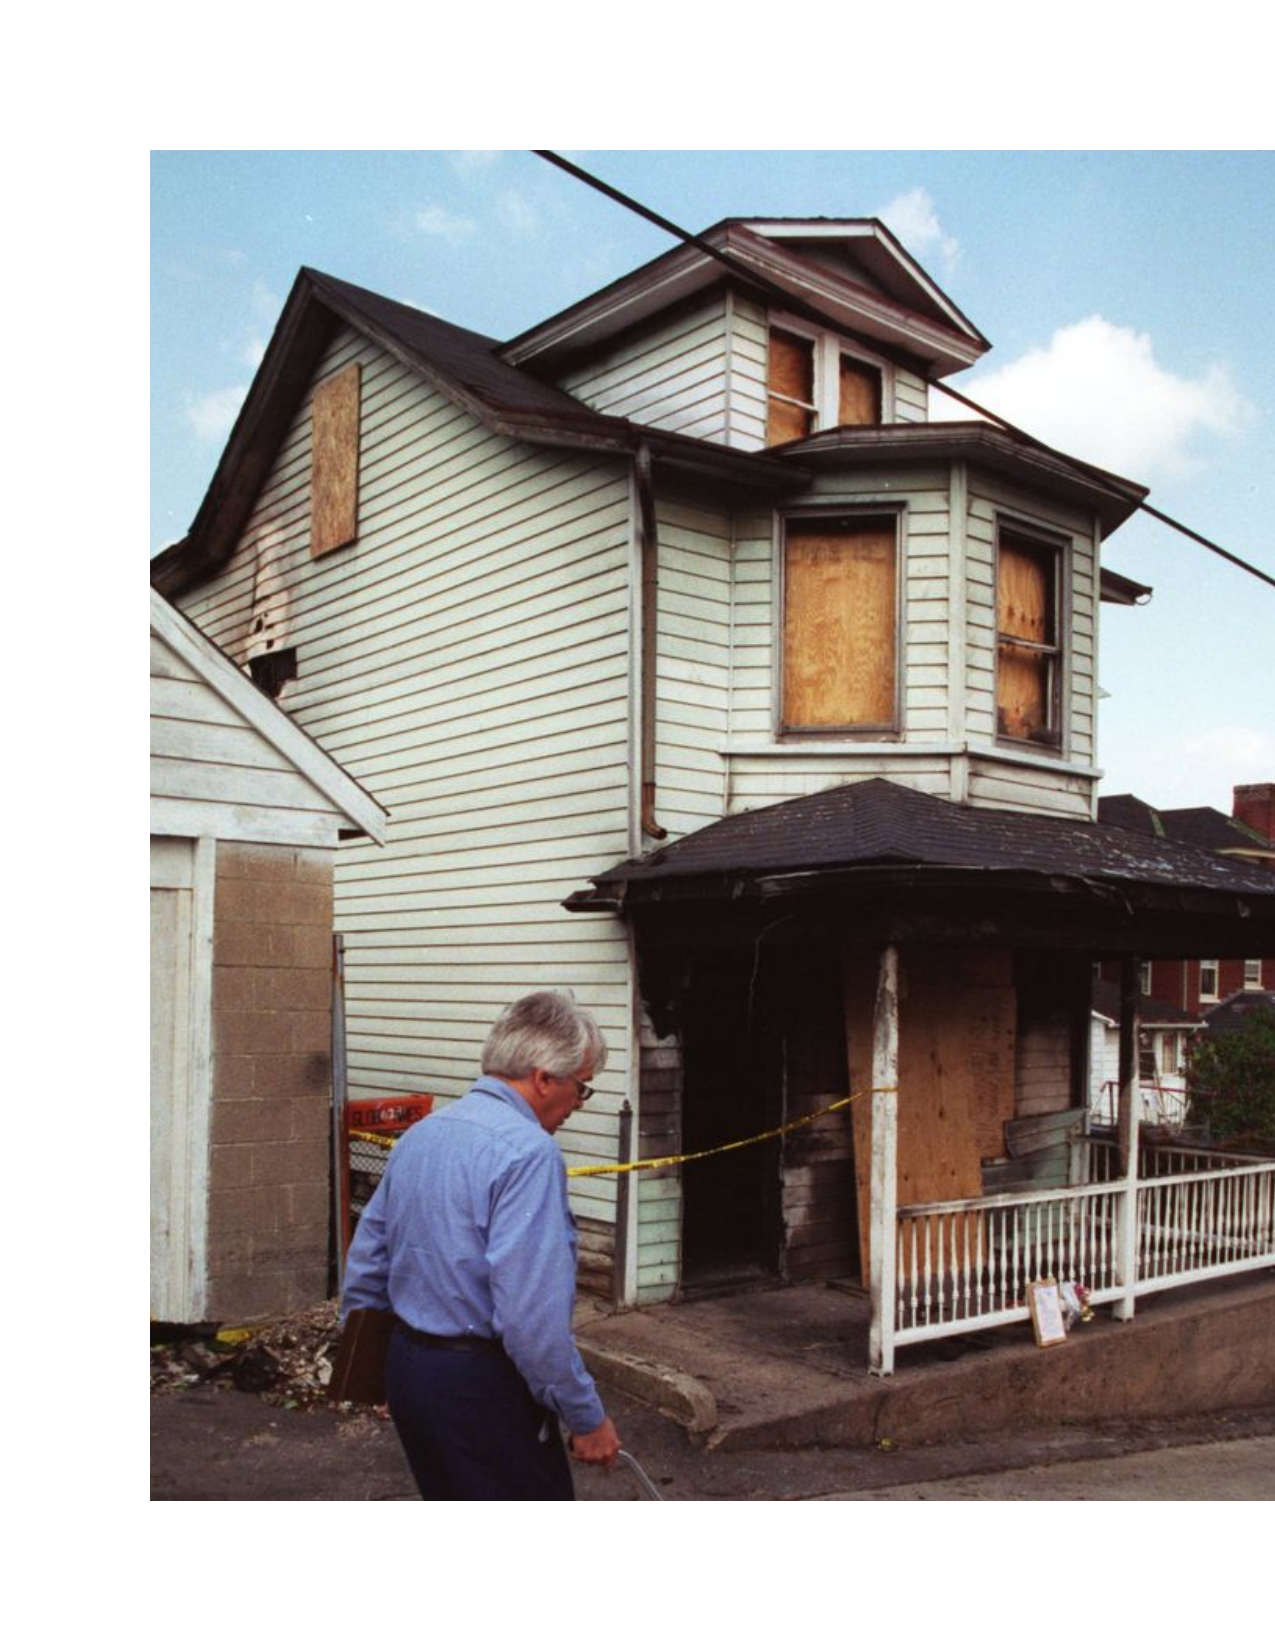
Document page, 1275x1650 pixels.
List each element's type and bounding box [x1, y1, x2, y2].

picture [150, 150, 1275, 1501]
